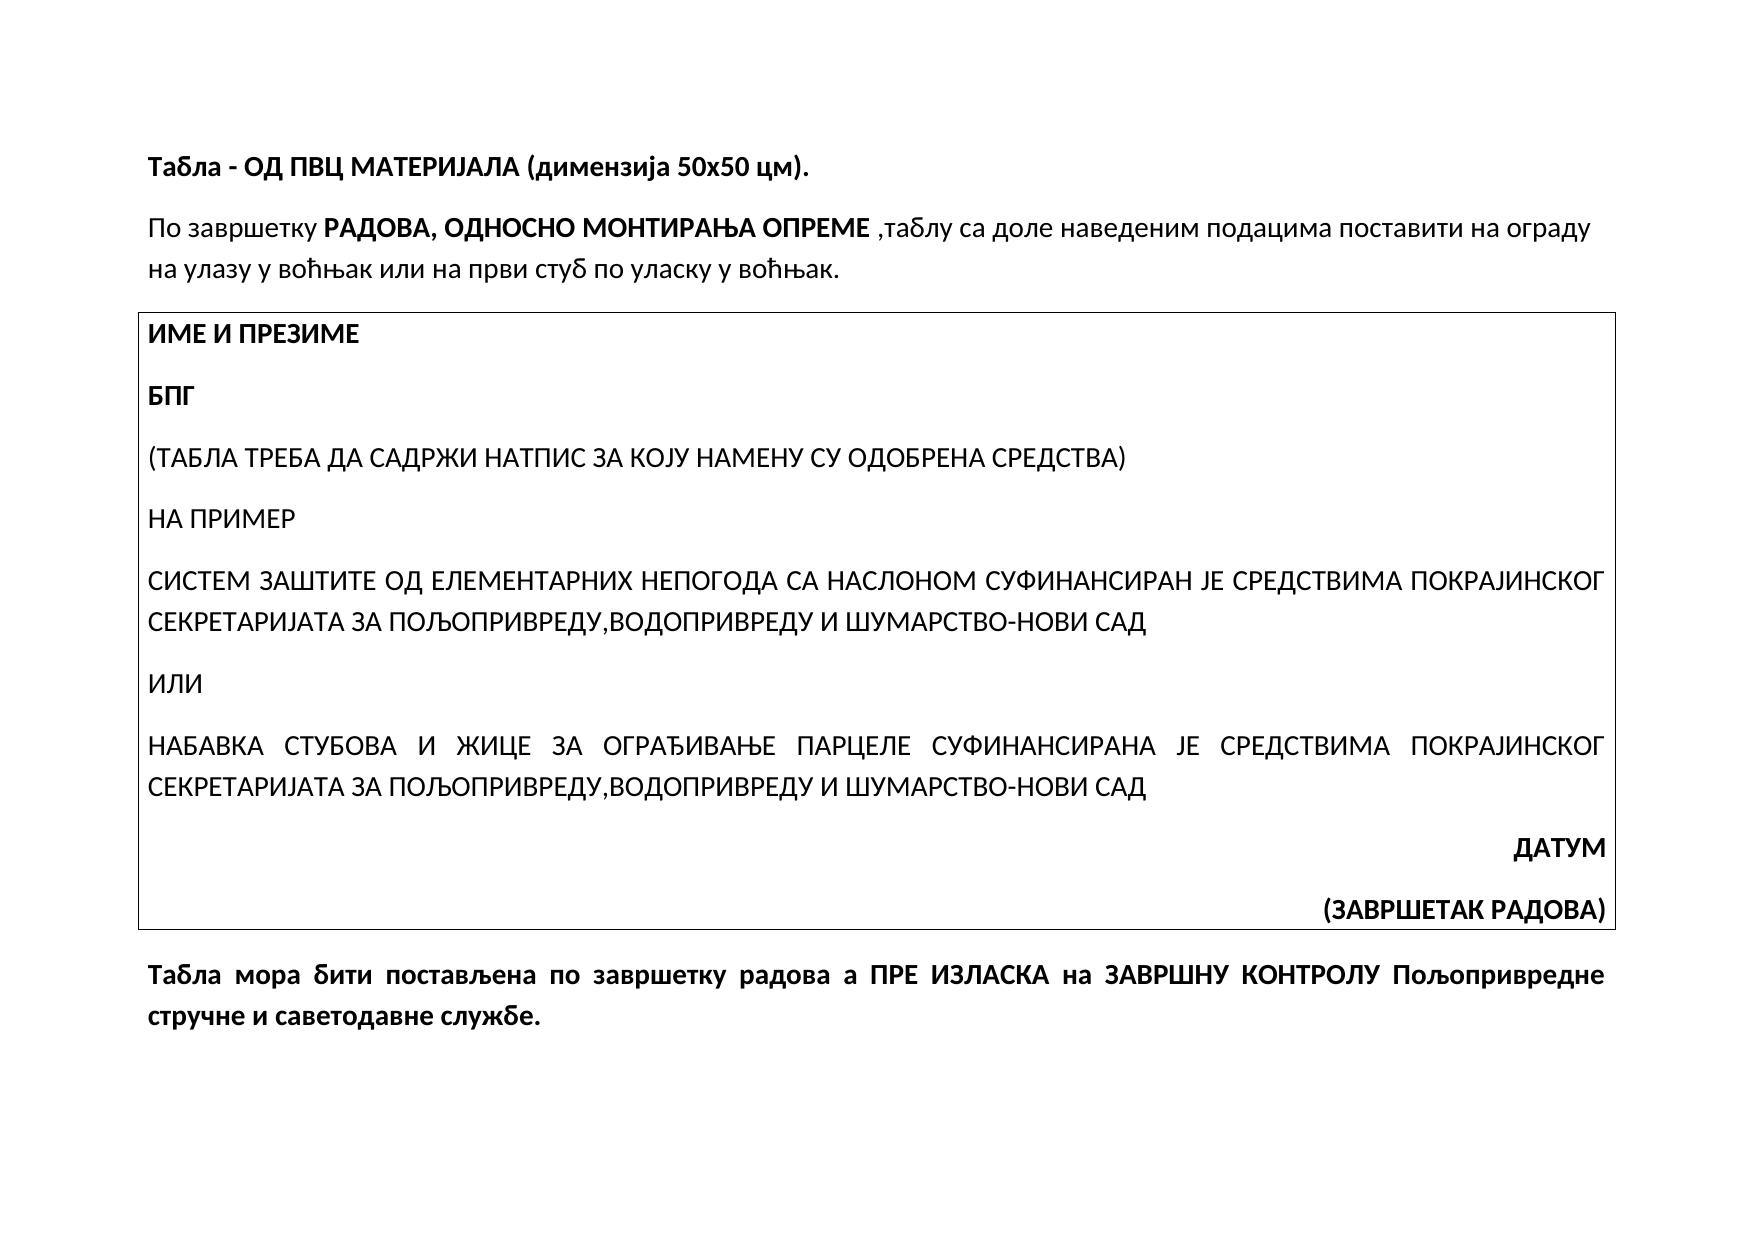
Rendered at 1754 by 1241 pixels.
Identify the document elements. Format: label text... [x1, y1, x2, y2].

text НА ПРИМЕР [139, 497, 1615, 536]
text ИЛИ [139, 662, 1615, 701]
text НАБАВКА СТУБОВА И ЖИЦЕ ЗА ОГРАЂИВАЊЕ ПАРЦЕЛЕ СУФИНАНСИРАНА ЈЕ СРЕДСТВИМА ПОКРАЈИНСКОГ СЕКРЕТАРИЈАТА ЗА ПОЉОПРИВРЕДУ,ВОДОПРИВРЕДУ И ШУМАРСТВО-НОВИ САД [139, 724, 1615, 803]
text Табла мора бити постављена по завршетку радова а ПРЕ ИЗЛАСКА на ЗАВРШНУ КОНТРОЛУ Пољопривредне стручне и саветодавне службе. [148, 956, 1606, 1033]
text (ЗАВРШЕТАК РАДОВА) [139, 888, 1615, 929]
text СИСТЕМ ЗАШТИТЕ ОД ЕЛЕМЕНТАРНИХ НЕПОГОДА СА НАСЛОНОМ СУФИНАНСИРАН ЈЕ СРЕДСТВИМА ПОКРАЈИНСКОГ СЕКРЕТАРИЈАТА ЗА ПОЉОПРИВРЕДУ,ВОДОПРИВРЕДУ И ШУМАРСТВО-НОВИ САД [139, 559, 1615, 639]
text ДАТУМ [139, 826, 1615, 865]
text По завршетку РАДОВА, ОДНОСНО МОНТИРАЊА ОПРЕМЕ ,таблу са доле наведеним подацима поставити на ограду на улазу у воћњак или на први стуб по уласку у воћњак. [148, 209, 1606, 286]
text БПГ [139, 374, 1615, 413]
text (ТАБЛА ТРЕБА ДА САДРЖИ НАТПИС ЗА КОЈУ НАМЕНУ СУ ОДОБРЕНА СРЕДСТВА) [139, 436, 1615, 474]
text ИМЕ И ПРЕЗИМЕ [139, 313, 1615, 351]
text Табла - ОД ПВЦ МАТЕРИЈАЛА (димензија 50x50 цм). [148, 148, 1606, 183]
